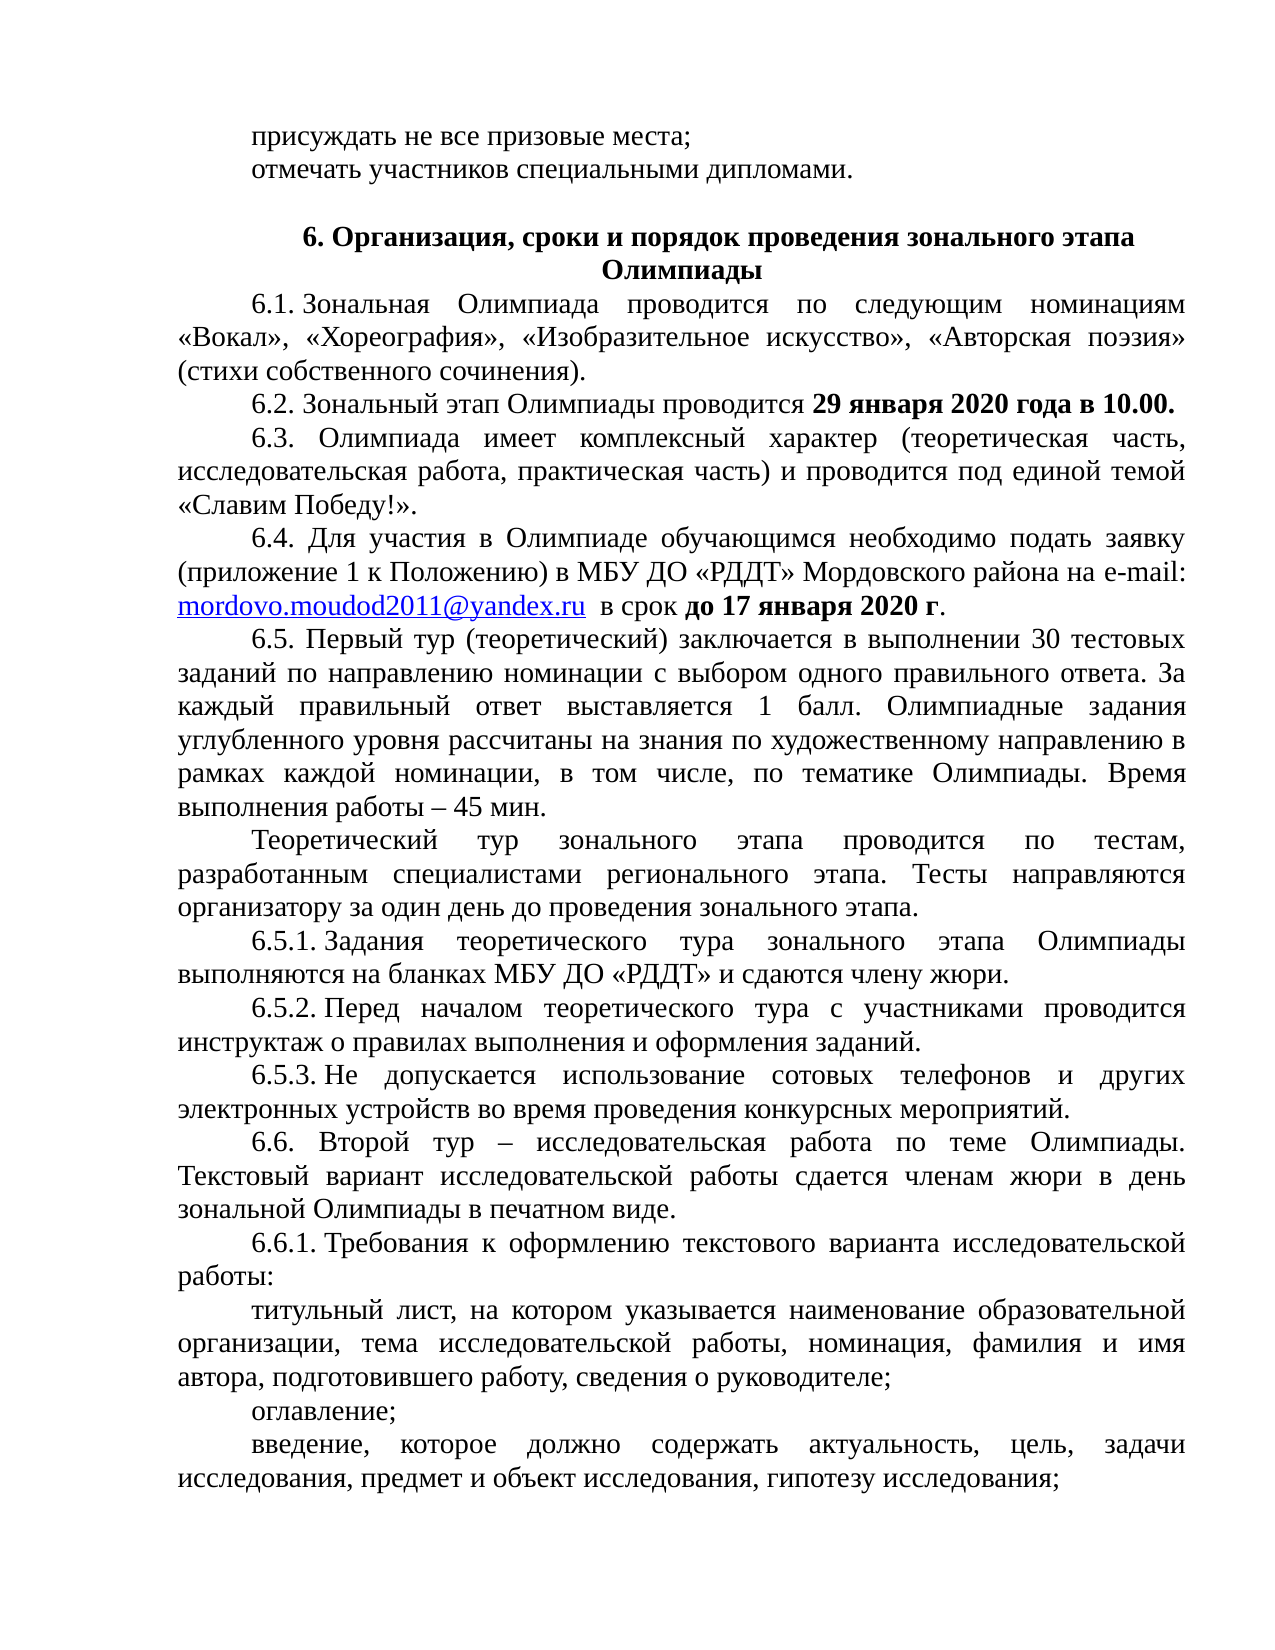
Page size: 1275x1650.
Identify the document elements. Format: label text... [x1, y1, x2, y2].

text присуждать не все призовые места; [177, 118, 1186, 152]
text 6.5.3. Не допускается использование сотовых телефонов и других электронных устройств во время проведения конкурсных мероприятий. [177, 1057, 1186, 1124]
text 6.4. Для участия в Олимпиаде обучающимся необходимо подать заявку (приложение 1 к Положению) в МБУ ДО «РДДТ» Мордовского района на e-mail: mordovo.moudod2011@yandex.ru в срок до 17 января 2020 г. [177, 521, 1186, 621]
text 6.6. Второй тур – исследовательская работа по теме Олимпиады. Текстовый вариант исследовательской работы сдается членам жюри в день зональной Олимпиады в печатном виде. [177, 1124, 1186, 1225]
text 6.2. Зональный этап Олимпиады проводится 29 января 2020 года в 10.00. [177, 386, 1186, 420]
text 6.3. Олимпиада имеет комплексный характер (теоретическая часть, исследовательская работа, практическая часть) и проводится под единой темой «Славим Победу!». [177, 420, 1186, 521]
text 6.6.1. Требования к оформлению текстового варианта исследовательской работы: [177, 1225, 1186, 1292]
text 6.1. Зональная Олимпиада проводится по следующим номинациям «Вокал», «Хореография», «Изобразительное искусство», «Авторская поэзия» (стихи собственного сочинения). [177, 286, 1186, 386]
text оглавление; [177, 1393, 1186, 1426]
text Теоретический тур зонального этапа проводится по тестам, разработанным специалистами регионального этапа. Тесты направляются организатору за один день до проведения зонального этапа. [177, 822, 1186, 923]
text титульный лист, на котором указывается наименование образовательной организации, тема исследовательской работы, номинация, фамилия и имя автора, подготовившего работу, сведения о руководителе; [177, 1292, 1186, 1393]
text 6.5. Первый тур (теоретический) заключается в выполнении 30 тестовых заданий по направлению номинации с выбором одного правильного ответа. За каждый правильный ответ выставляется 1 балл. Олимпиадные задания углубленного уровня рассчитаны на знания по художественному направлению в рамках каждой номинации, в том числе, по тематике Олимпиады. Время выполнения работы – 45 мин. [177, 621, 1186, 822]
text отмечать участников специальными дипломами. [177, 152, 1186, 185]
text 6.5.1. Задания теоретического тура зонального этапа Олимпиады выполняются на бланках МБУ ДО «РДДТ» и сдаются члену жюри. [177, 923, 1186, 990]
text введение, которое должно содержать актуальность, цель, задачи исследования, предмет и объект исследования, гипотезу исследования; [177, 1426, 1186, 1493]
text 6.5.2. Перед началом теоретического тура с участниками проводится инструктаж о правилах выполнения и оформления заданий. [177, 990, 1186, 1057]
text 6. Организация, сроки и порядок проведения зонального этапа Олимпиады [177, 219, 1186, 286]
